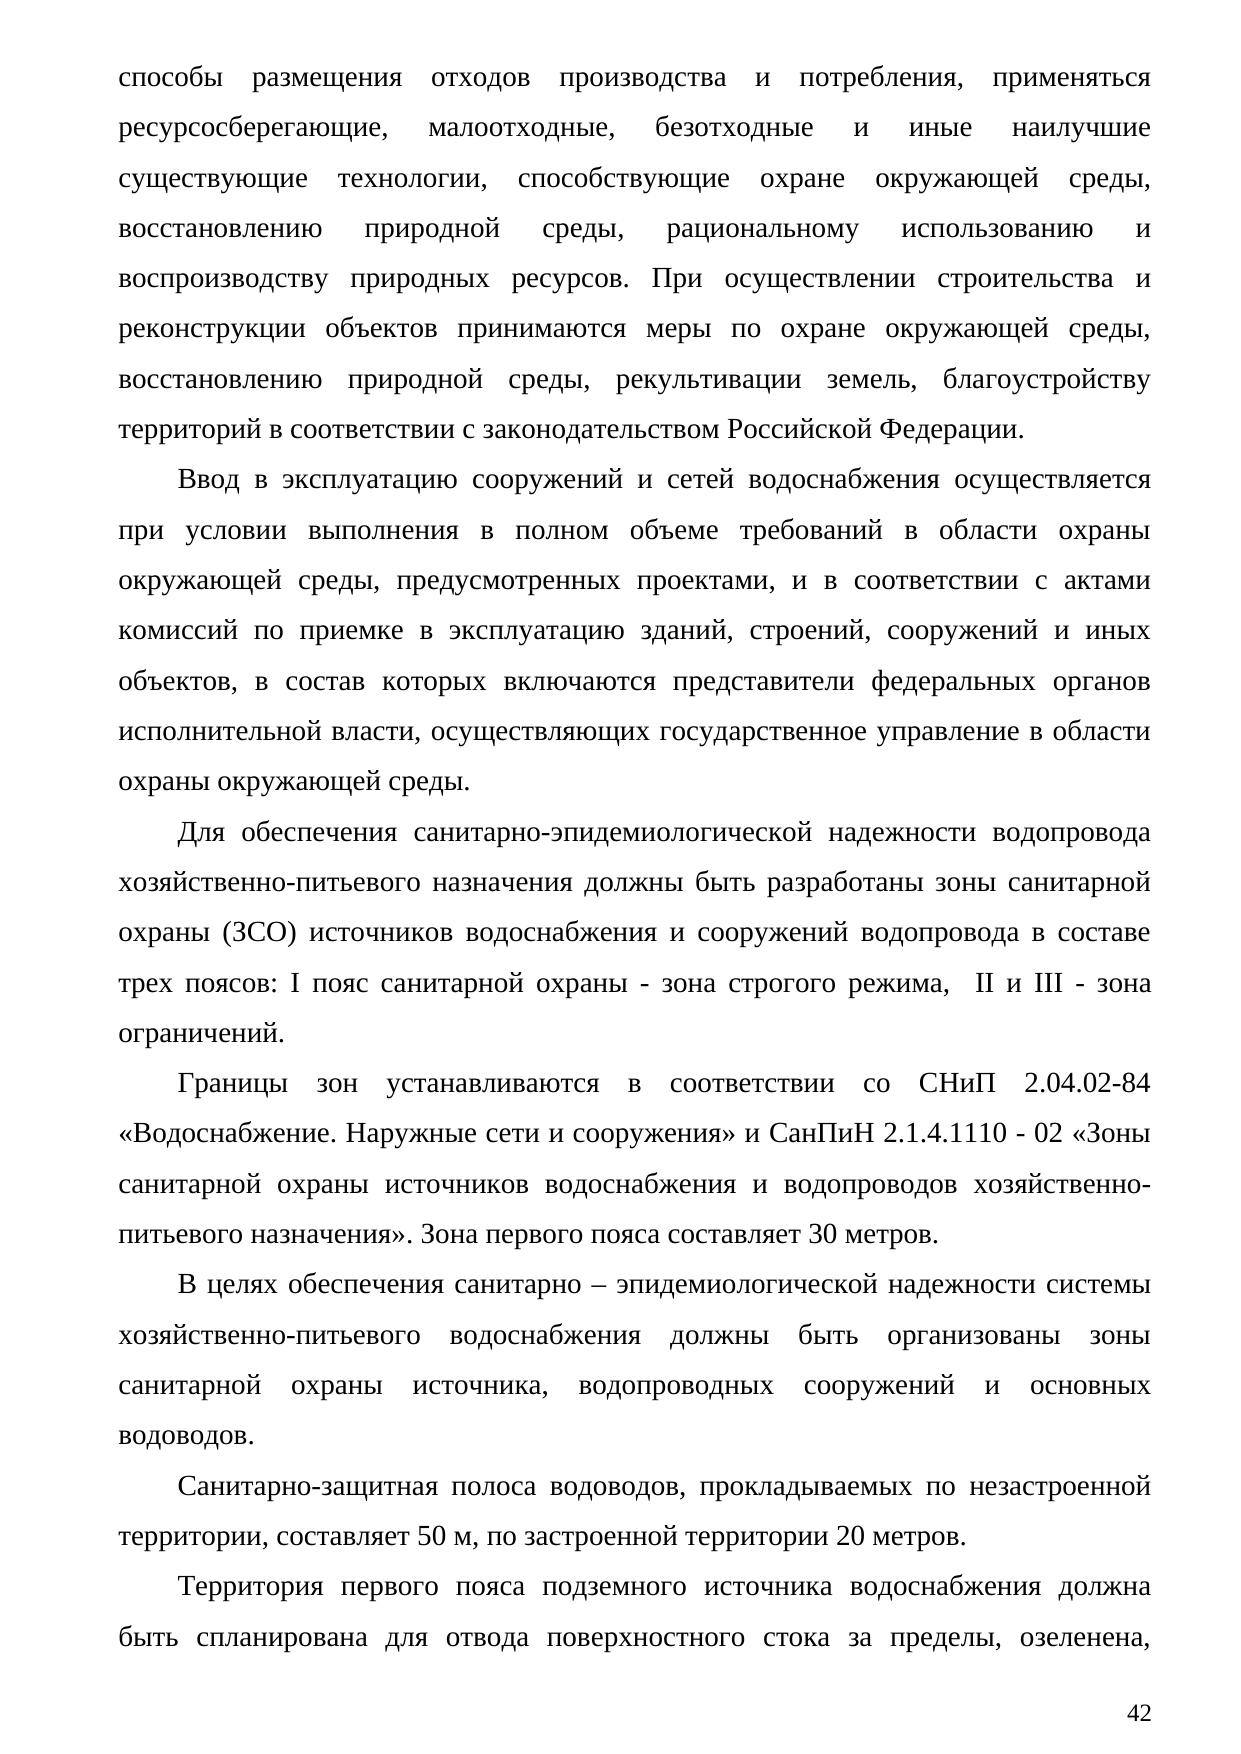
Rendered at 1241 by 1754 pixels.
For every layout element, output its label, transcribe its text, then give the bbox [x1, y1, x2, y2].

text Ввод в эксплуатацию сооружений и сетей водоснабжения осуществляется при условии выполнения в полном объеме требований в области охраны окружающей среды, предусмотренных проектами, и в соответствии с актами комиссий по приемке в эксплуатацию зданий, строений, сооружений и иных объектов, в состав которых включаются представители федеральных органов исполнительной власти, осуществляющих государственное управление в области охраны окружающей среды. [118, 462, 1152, 797]
text Санитарно-защитная полоса водоводов, прокладываемых по незастроенной территории, составляет 50 м, по застроенной территории 20 метров. [118, 1468, 1152, 1552]
text В целях обеспечения санитарно – эпидемиологической надежности системы хозяйственно-питьевого водоснабжения должны быть организованы зоны санитарной охраны источника, водопроводных сооружений и основных водоводов. [118, 1267, 1152, 1451]
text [118, 59, 1152, 445]
text Для обеспечения санитарно-эпидемиологической надежности водопровода хозяйственно-питьевого назначения должны быть разработаны зоны санитарной охраны (ЗСО) источников водоснабжения и сооружений водопровода в составе трех поясов: I пояс санитарной охраны - зона строгого режима, II и III - зона ограничений. [118, 814, 1152, 1048]
text Границы зон устанавливаются в соответствии со СНиП 2.04.02-84 «Водоснабжение. Наружные сети и сооружения» и СанПиН 2.1.4.1110 - 02 «Зоны санитарной охраны источников водоснабжения и водопроводов хозяйственно-питьевого назначения». Зона первого пояса составляет 30 метров. [118, 1065, 1152, 1250]
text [118, 1568, 1152, 1652]
